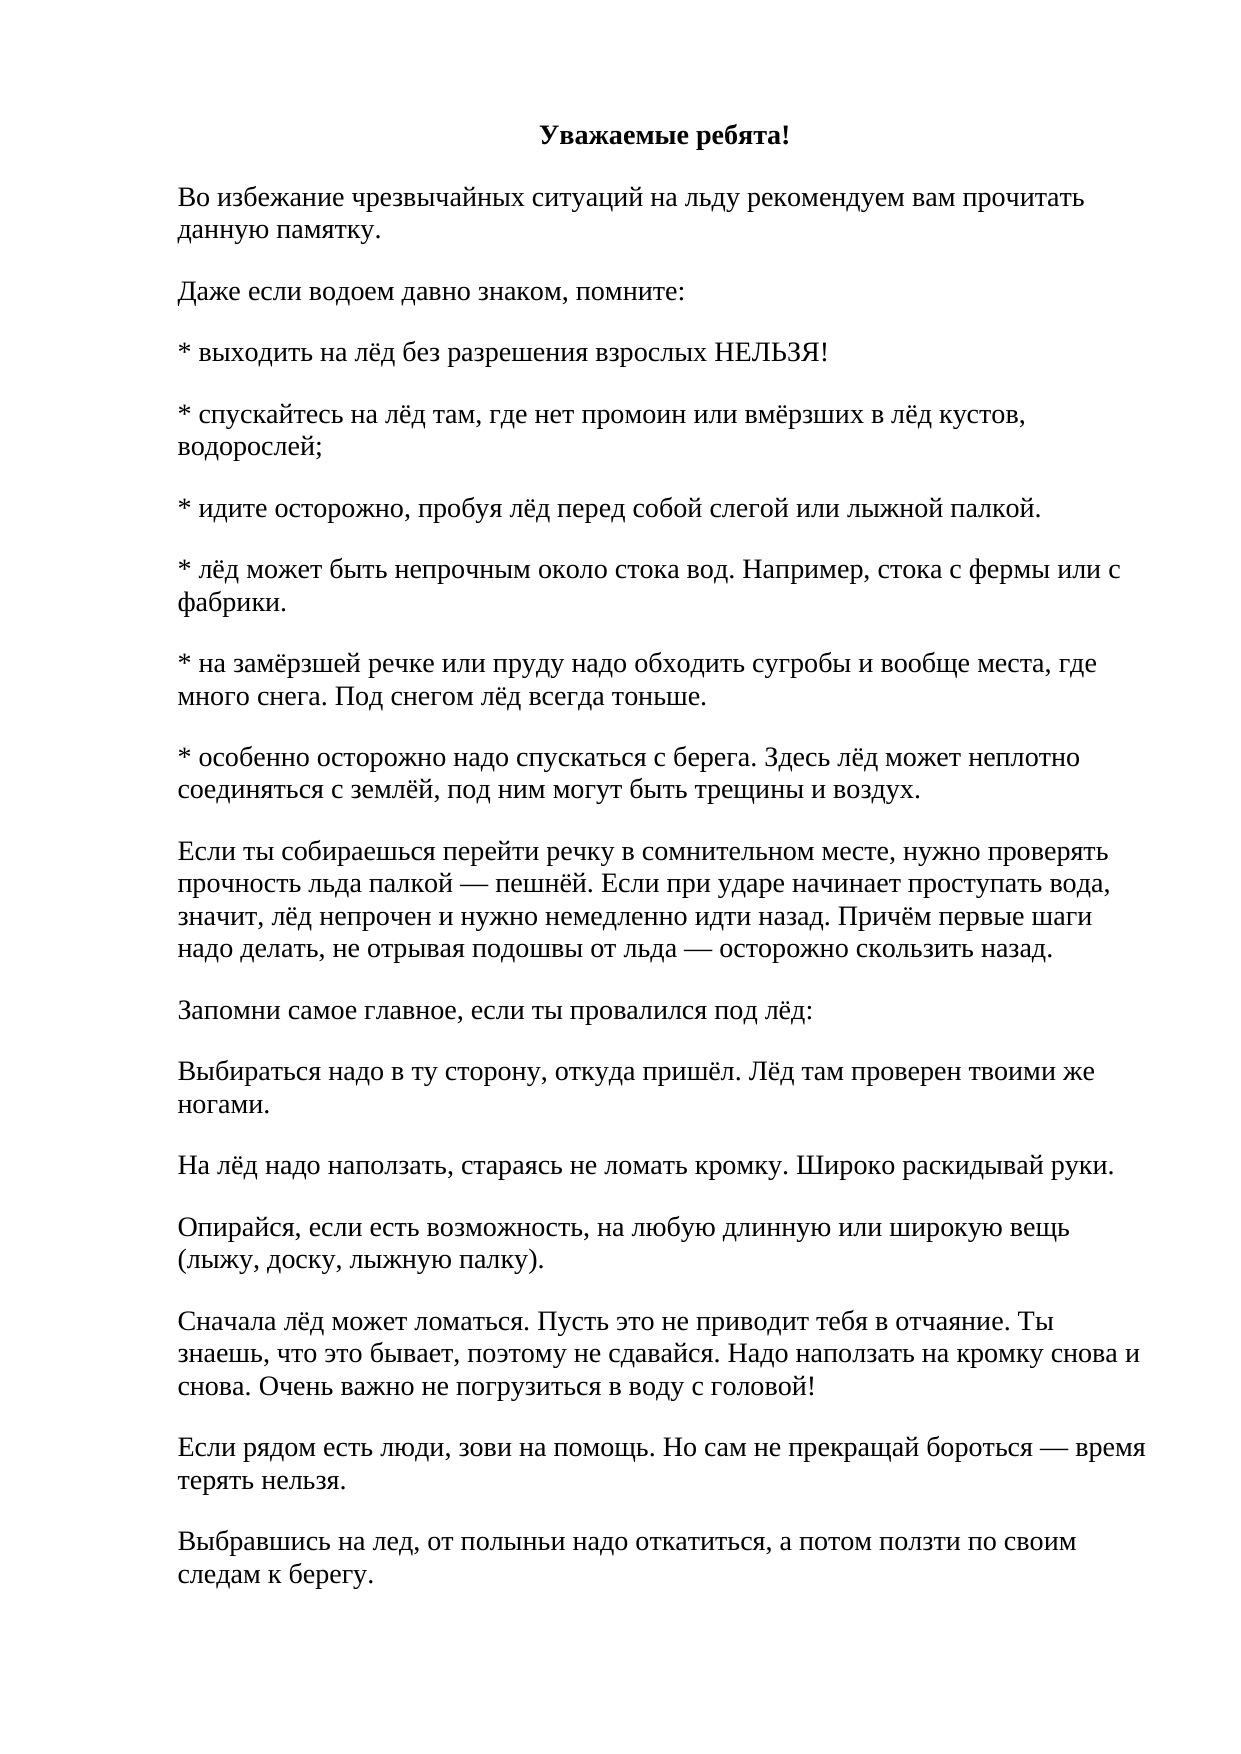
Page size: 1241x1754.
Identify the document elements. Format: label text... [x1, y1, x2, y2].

text Уважаемые ребята! [177, 118, 1152, 151]
text Выбравшись на лед, от полыньи надо откатиться, а потом ползти по своим следам к берегу. [177, 1524, 1152, 1589]
text Выбираться надо в ту сторону, откуда пришёл. Лёд там проверен твоими же ногами. [177, 1054, 1152, 1119]
text * спускайтесь на лёд там, где нет промоин или вмёрзших в лёд кустов, водорослей; [177, 397, 1152, 462]
text Запомни самое главное, если ты провалился под лёд: [177, 993, 1152, 1025]
text Даже если водоем давно знаком, помните: [177, 274, 1152, 306]
text Сначала лёд может ломаться. Пусть это не приводит тебя в отчаяние. Ты знаешь, что это бывает, поэтому не сдавайся. Надо наползать на кромку снова и снова. Очень важно не погрузиться в воду с головой! [177, 1304, 1152, 1401]
text Если рядом есть люди, зови на помощь. Но сам не прекращай бороться — время терять нельзя. [177, 1430, 1152, 1495]
text На лёд надо наползать, стараясь не ломать кромку. Широко раскидывай руки. [177, 1148, 1152, 1181]
text * особенно осторожно надо спускаться с берега. Здесь лёд может неплотно соединяться с землёй, под ним могут быть трещины и воздух. [177, 740, 1152, 805]
text Опирайся, если есть возможность, на любую длинную или широкую вещь (лыжу, доску, лыжную палку). [177, 1210, 1152, 1275]
text Если ты собираешься перейти речку в сомнительном месте, нужно проверять прочность льда палкой — пешнёй. Если при ударе начинает проступать вода, значит, лёд непрочен и нужно немедленно идти назад. Причём первые шаги надо делать, не отрывая подошвы от льда — осторожно скользить назад. [177, 834, 1152, 964]
text * лёд может быть непрочным около стока вод. Например, стока с фермы или с фабрики. [177, 552, 1152, 617]
text * идите осторожно, пробуя лёд перед собой слегой или лыжной палкой. [177, 491, 1152, 523]
text * на замёрзшей речке или пруду надо обходить сугробы и вообще места, где много снега. Под снегом лёд всегда тоньше. [177, 646, 1152, 711]
text * выходить на лёд без разрешения взрослых НЕЛЬЗЯ! [177, 335, 1152, 368]
text Во избежание чрезвычайных ситуаций на льду рекомендуем вам прочитать данную памятку. [177, 180, 1152, 244]
